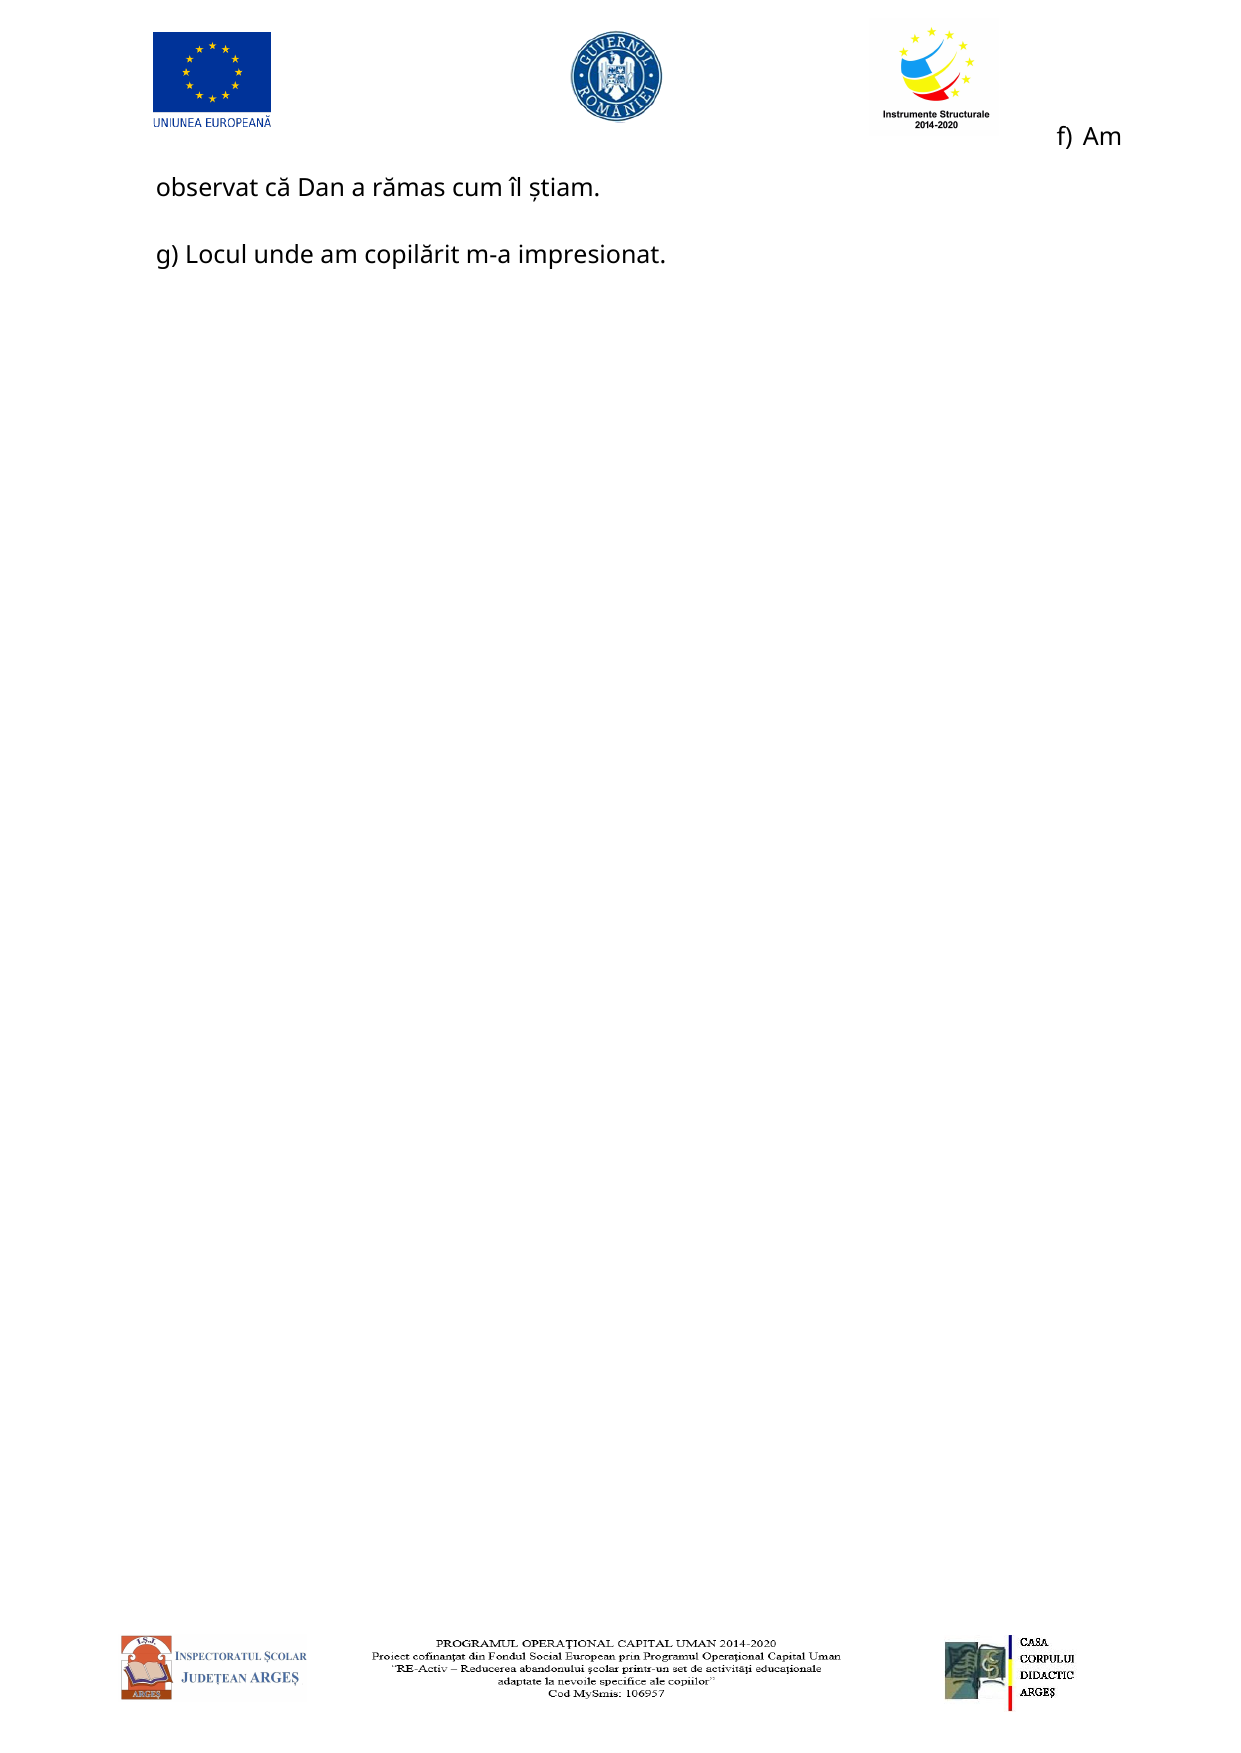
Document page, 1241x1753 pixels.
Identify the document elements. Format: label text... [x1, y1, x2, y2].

picture [558, 18, 674, 118]
text f) Am observat că Dan a rămas cum îl știam. [156, 118, 1122, 203]
text g) Locul unde am copilărit m-a impresionat. [156, 237, 1122, 271]
picture [943, 1635, 1089, 1712]
picture [118, 1634, 308, 1702]
picture [153, 32, 271, 127]
picture [869, 18, 999, 118]
picture [369, 1635, 844, 1702]
